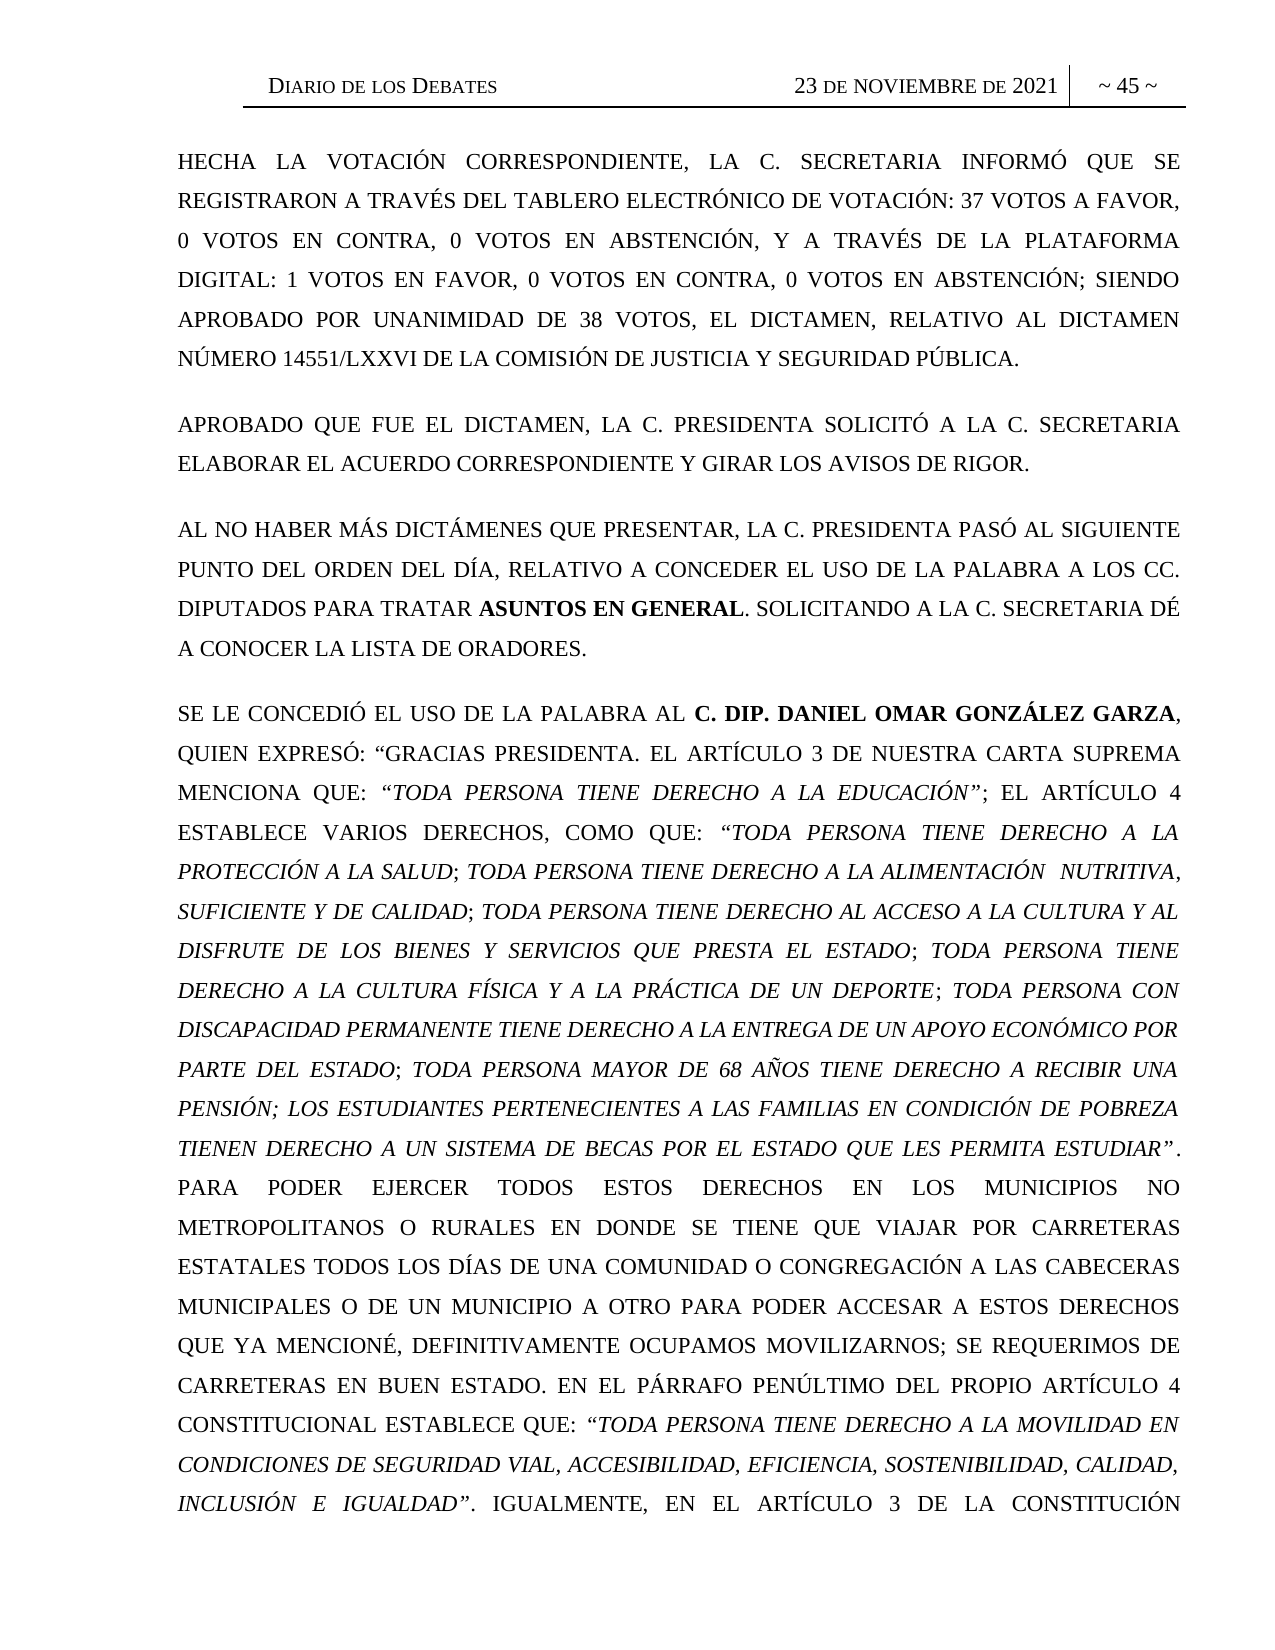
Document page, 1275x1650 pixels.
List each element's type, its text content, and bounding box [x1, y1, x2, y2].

text HECHA LA VOTACIÓN CORRESPONDIENTE, LA C. SECRETARIA INFORMÓ QUE SE REGISTRARON A TRAVÉS DEL TABLERO ELECTRÓNICO DE VOTACIÓN: 37 VOTOS A FAVOR, 0 VOTOS EN CONTRA, 0 VOTOS EN ABSTENCIÓN, Y A TRAVÉS DE LA PLATAFORMA DIGITAL: 1 VOTOS EN FAVOR, 0 VOTOS EN CONTRA, 0 VOTOS EN ABSTENCIÓN; SIENDO APROBADO POR UNANIMIDAD DE 38 VOTOS, EL DICTAMEN, RELATIVO AL DICTAMEN NÚMERO 14551/LXXVI DE LA COMISIÓN DE JUSTICIA Y SEGURIDAD PÚBLICA. [177, 148, 1181, 371]
text AL NO HABER MÁS DICTÁMENES QUE PRESENTAR, LA C. PRESIDENTA PASÓ AL SIGUIENTE PUNTO DEL ORDEN DEL DÍA, RELATIVO A CONCEDER EL USO DE LA PALABRA A LOS CC. DIPUTADOS PARA TRATAR ASUNTOS EN GENERAL. SOLICITANDO A LA C. SECRETARIA DÉ A CONOCER LA LISTA DE ORADORES. [177, 516, 1181, 661]
text APROBADO QUE FUE EL DICTAMEN, LA C. PRESIDENTA SOLICITÓ A LA C. SECRETARIA ELABORAR EL ACUERDO CORRESPONDIENTE Y GIRAR LOS AVISOS DE RIGOR. [177, 411, 1181, 477]
